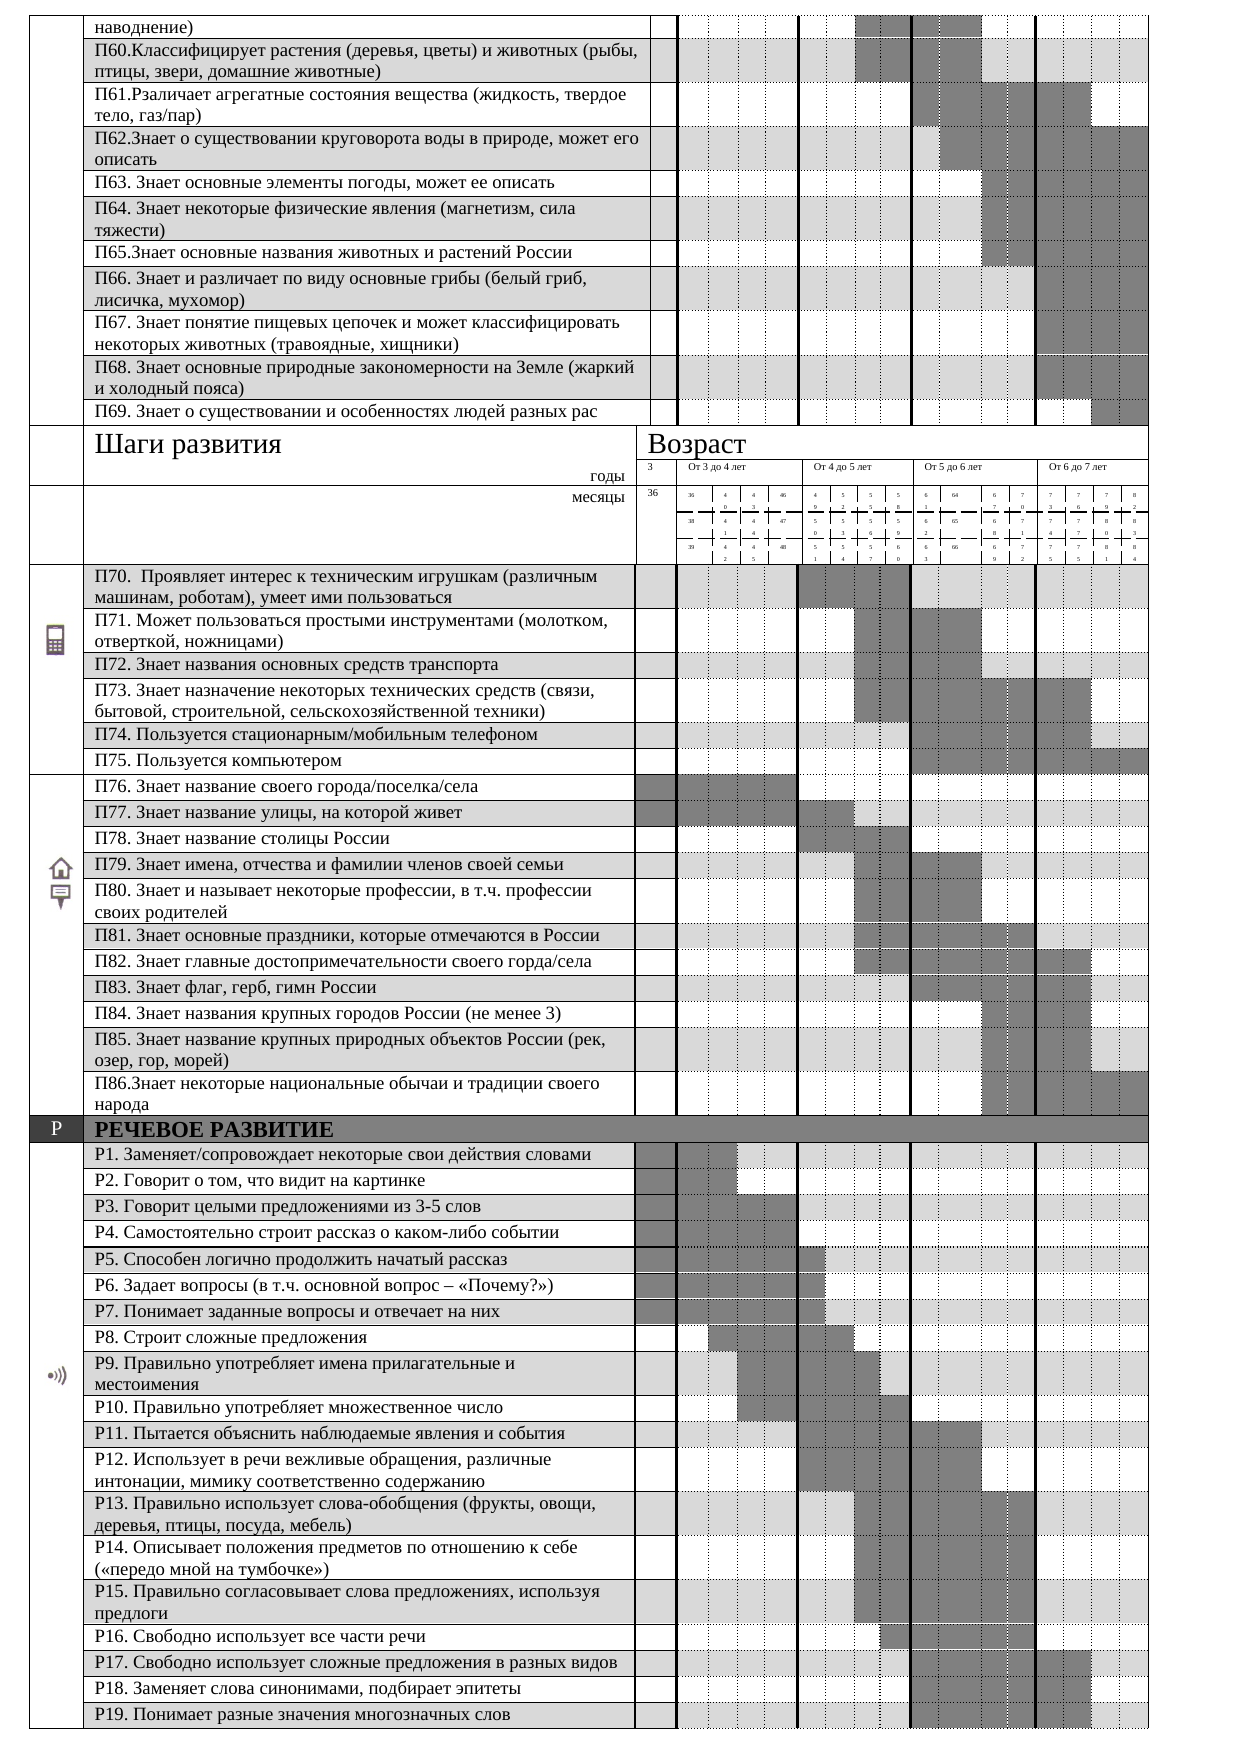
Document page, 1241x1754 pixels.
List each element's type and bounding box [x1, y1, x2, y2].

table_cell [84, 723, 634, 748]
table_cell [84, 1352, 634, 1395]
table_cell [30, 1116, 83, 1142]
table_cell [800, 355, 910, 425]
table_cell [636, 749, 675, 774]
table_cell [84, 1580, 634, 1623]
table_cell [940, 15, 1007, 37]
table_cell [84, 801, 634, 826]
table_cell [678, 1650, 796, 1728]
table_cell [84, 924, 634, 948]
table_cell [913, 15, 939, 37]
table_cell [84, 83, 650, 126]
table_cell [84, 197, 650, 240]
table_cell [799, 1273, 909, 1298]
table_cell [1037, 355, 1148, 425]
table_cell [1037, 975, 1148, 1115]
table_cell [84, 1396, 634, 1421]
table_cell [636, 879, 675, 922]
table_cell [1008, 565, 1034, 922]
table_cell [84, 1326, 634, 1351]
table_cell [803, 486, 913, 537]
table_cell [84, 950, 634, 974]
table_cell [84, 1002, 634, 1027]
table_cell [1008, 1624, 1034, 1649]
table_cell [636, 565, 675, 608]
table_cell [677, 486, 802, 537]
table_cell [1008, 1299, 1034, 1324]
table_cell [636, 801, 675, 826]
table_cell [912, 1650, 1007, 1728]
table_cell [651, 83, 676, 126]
picture [30, 615, 77, 662]
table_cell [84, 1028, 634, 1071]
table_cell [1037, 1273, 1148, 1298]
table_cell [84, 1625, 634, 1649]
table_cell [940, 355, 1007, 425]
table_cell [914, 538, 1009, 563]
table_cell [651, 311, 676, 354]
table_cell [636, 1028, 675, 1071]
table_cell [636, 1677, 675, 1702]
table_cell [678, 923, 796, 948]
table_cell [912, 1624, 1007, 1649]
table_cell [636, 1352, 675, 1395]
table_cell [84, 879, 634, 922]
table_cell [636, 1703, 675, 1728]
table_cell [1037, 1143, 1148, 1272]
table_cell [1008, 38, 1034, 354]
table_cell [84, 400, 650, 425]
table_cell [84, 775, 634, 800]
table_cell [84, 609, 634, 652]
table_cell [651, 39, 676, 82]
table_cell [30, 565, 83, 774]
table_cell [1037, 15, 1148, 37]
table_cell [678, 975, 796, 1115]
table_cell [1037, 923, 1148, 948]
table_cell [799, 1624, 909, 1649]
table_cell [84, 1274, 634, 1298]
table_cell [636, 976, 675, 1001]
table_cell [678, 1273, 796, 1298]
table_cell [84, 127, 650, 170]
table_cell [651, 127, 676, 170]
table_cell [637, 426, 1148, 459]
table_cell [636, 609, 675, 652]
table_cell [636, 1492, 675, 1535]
picture [33, 1352, 78, 1396]
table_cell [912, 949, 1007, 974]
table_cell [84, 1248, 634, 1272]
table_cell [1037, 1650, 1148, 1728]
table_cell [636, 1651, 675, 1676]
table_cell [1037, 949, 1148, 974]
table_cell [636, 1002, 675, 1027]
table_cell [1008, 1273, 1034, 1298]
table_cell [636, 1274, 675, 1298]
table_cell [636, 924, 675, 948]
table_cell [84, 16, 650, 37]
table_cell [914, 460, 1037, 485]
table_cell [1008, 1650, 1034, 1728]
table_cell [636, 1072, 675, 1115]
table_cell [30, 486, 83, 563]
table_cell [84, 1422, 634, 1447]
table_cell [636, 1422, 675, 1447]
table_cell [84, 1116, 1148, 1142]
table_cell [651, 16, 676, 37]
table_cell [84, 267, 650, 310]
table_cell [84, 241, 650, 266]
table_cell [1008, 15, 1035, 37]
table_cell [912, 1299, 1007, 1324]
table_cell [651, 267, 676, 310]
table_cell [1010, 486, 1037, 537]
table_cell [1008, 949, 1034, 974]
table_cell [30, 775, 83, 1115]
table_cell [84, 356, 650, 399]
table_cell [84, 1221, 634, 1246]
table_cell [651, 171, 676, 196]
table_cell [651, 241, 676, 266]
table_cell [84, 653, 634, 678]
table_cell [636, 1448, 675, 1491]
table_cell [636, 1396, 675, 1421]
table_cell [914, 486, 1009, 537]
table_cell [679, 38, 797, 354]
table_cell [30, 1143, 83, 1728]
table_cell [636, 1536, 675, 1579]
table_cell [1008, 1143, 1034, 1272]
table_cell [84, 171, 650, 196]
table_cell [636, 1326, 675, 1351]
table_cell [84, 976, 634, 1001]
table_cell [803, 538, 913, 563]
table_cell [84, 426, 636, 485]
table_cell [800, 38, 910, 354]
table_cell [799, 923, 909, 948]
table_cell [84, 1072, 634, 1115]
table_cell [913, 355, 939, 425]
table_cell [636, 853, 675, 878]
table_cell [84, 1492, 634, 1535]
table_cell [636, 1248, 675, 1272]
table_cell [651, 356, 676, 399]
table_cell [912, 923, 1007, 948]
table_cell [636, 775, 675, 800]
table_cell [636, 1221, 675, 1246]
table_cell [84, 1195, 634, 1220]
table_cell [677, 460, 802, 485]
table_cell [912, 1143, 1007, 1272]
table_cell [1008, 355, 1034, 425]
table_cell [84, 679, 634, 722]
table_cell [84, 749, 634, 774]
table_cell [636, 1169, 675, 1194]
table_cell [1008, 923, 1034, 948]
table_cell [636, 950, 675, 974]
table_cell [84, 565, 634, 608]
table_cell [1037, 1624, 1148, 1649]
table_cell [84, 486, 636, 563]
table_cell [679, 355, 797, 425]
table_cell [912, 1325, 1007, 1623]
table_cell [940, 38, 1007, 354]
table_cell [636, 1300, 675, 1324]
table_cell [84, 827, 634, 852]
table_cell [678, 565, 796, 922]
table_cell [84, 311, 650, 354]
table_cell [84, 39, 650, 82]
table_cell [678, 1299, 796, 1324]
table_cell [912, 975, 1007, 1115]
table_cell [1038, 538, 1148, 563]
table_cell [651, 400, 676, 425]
picture [43, 848, 75, 912]
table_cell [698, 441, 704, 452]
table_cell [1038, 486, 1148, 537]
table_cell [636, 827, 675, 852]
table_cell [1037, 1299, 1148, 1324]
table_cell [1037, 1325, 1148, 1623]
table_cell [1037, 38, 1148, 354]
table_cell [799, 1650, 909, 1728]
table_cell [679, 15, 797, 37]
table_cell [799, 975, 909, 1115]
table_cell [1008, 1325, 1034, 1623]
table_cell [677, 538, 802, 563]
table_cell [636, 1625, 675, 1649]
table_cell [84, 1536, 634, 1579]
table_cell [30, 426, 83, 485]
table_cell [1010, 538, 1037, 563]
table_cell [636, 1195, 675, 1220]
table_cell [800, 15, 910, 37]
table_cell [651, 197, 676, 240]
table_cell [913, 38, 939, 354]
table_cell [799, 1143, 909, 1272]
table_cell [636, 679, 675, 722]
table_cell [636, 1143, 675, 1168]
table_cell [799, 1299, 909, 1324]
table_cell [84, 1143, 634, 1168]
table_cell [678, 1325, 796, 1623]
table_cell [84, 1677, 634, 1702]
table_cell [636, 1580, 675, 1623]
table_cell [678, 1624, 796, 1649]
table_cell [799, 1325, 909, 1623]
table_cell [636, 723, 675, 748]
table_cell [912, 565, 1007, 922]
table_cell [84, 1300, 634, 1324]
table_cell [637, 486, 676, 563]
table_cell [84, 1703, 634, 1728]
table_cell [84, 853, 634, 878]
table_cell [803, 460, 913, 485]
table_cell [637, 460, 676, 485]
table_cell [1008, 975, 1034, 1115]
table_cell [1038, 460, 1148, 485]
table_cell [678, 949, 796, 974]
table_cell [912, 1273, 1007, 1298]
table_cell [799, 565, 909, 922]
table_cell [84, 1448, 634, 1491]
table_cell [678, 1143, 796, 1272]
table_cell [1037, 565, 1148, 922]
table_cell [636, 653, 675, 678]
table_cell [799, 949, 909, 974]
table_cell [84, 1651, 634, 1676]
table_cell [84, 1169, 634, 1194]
